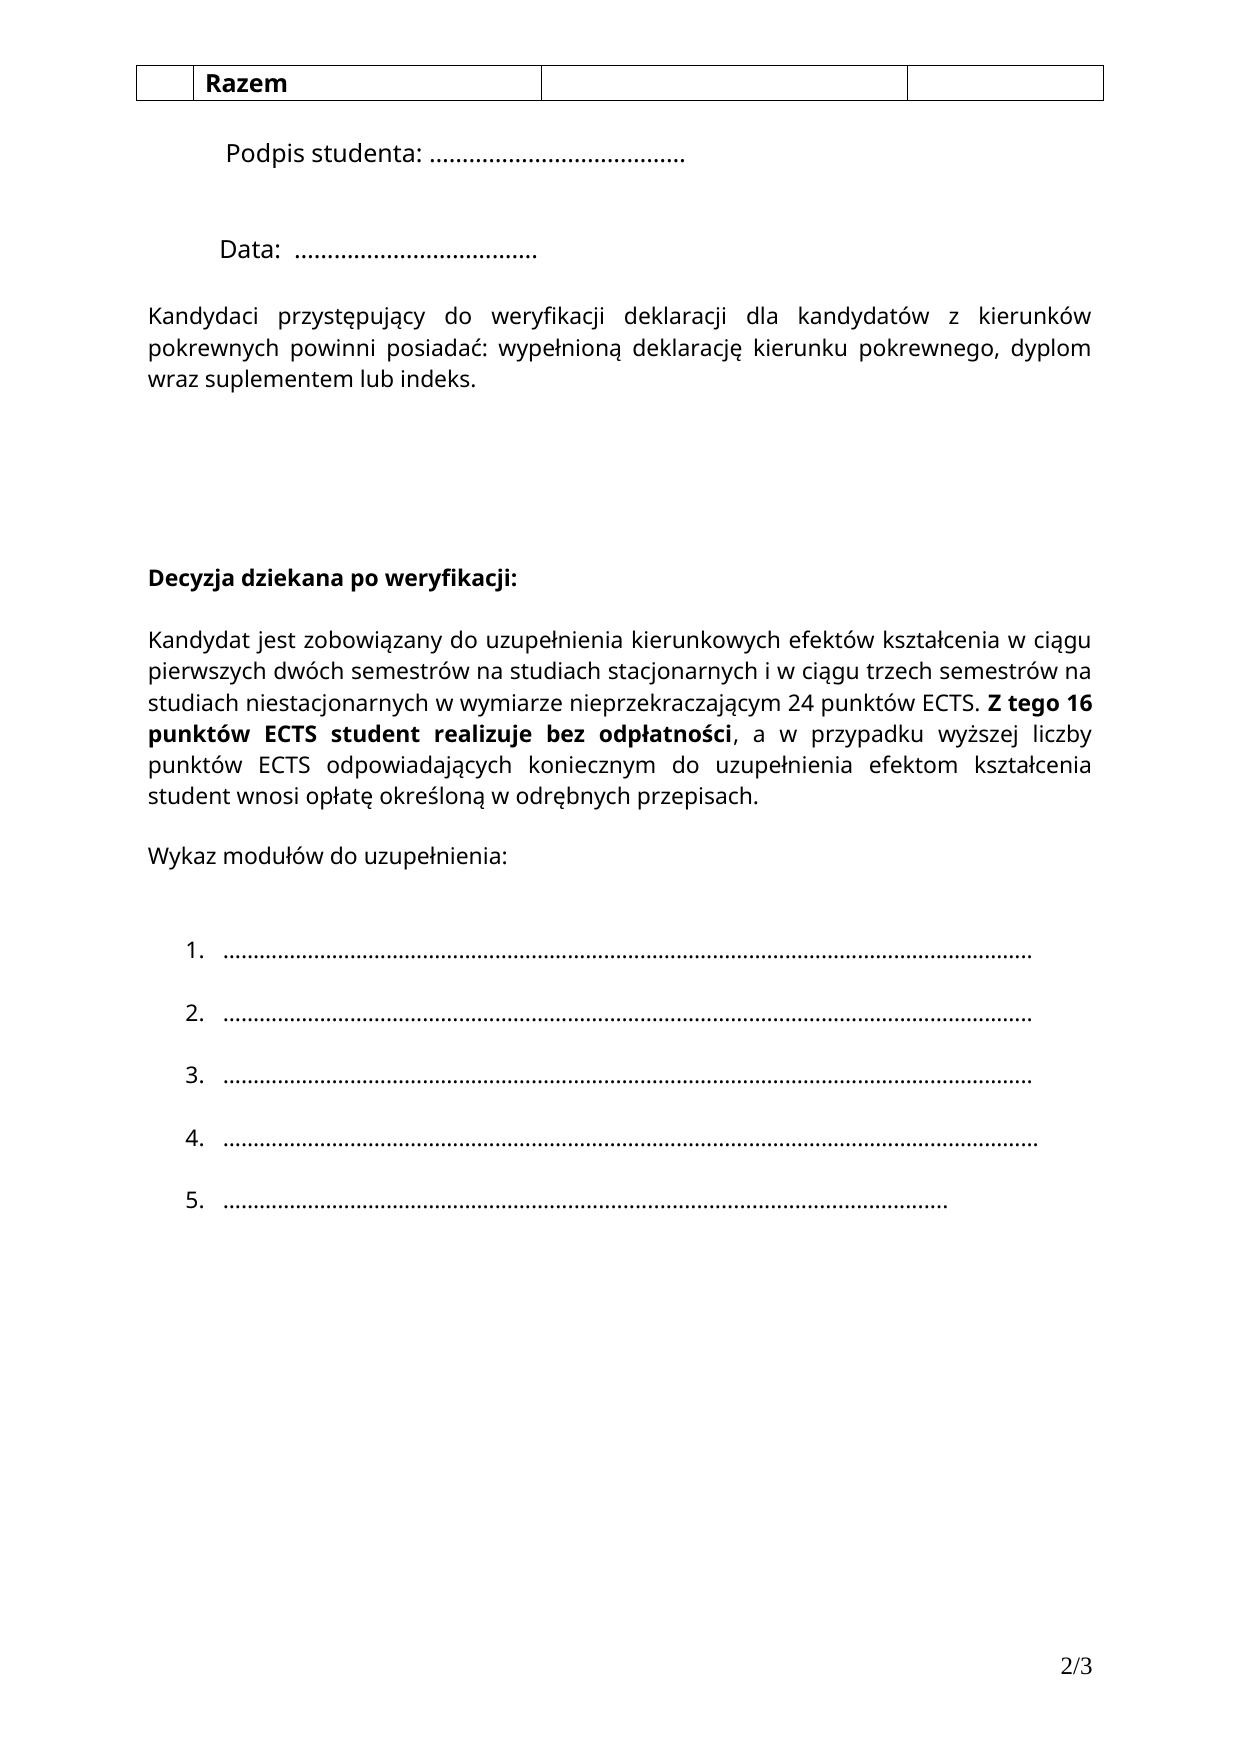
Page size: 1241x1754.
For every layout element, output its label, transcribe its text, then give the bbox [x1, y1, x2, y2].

list …………………………………………………………………………………………………………………….. [185, 934, 1092, 965]
text Kandydat jest zobowiązany do uzupełnienia kierunkowych efektów kształcenia w ciągu pierwszych dwóch semestrów na studiach stacjonarnych i w ciągu trzech semestrów na studiach niestacjonarnych w wymiarze nieprzekraczającym 24 punktów ECTS. Z tego 16 punktów ECTS student realizuje bez odpłatności, a w przypadku wyższej liczby punktów ECTS odpowiadających koniecznym do uzupełnienia efektom kształcenia student wnosi opłatę określoną w odrębnych przepisach. [148, 624, 1092, 811]
table_cell [137, 66, 193, 100]
table_cell [542, 66, 907, 100]
text Podpis studenta: ………………………………… [148, 135, 1092, 169]
text Decyzja dziekana po weryfikacji: [148, 561, 1092, 593]
list …………………………………………………………………………………………………………………….. [185, 1059, 1092, 1090]
text Wykaz modułów do uzupełnienia: [148, 840, 1092, 871]
table_cell Razem [194, 66, 541, 100]
list …………………………………………………………………………………………………………………….. [185, 996, 1092, 1028]
list ………………………………………………................................................................. [185, 1184, 1092, 1215]
text Data: ………………………………. [148, 232, 1092, 266]
text Kandydaci przystępujący do weryfikacji deklaracji dla kandydatów z kierunków pokrewnych powinni posiadać: wypełnioną deklarację kierunku pokrewnego, dyplom wraz suplementem lub indeks. [148, 300, 1092, 394]
table_cell [908, 66, 1103, 100]
list ……………………………………………………………………………………………………………………… [185, 1121, 1092, 1153]
